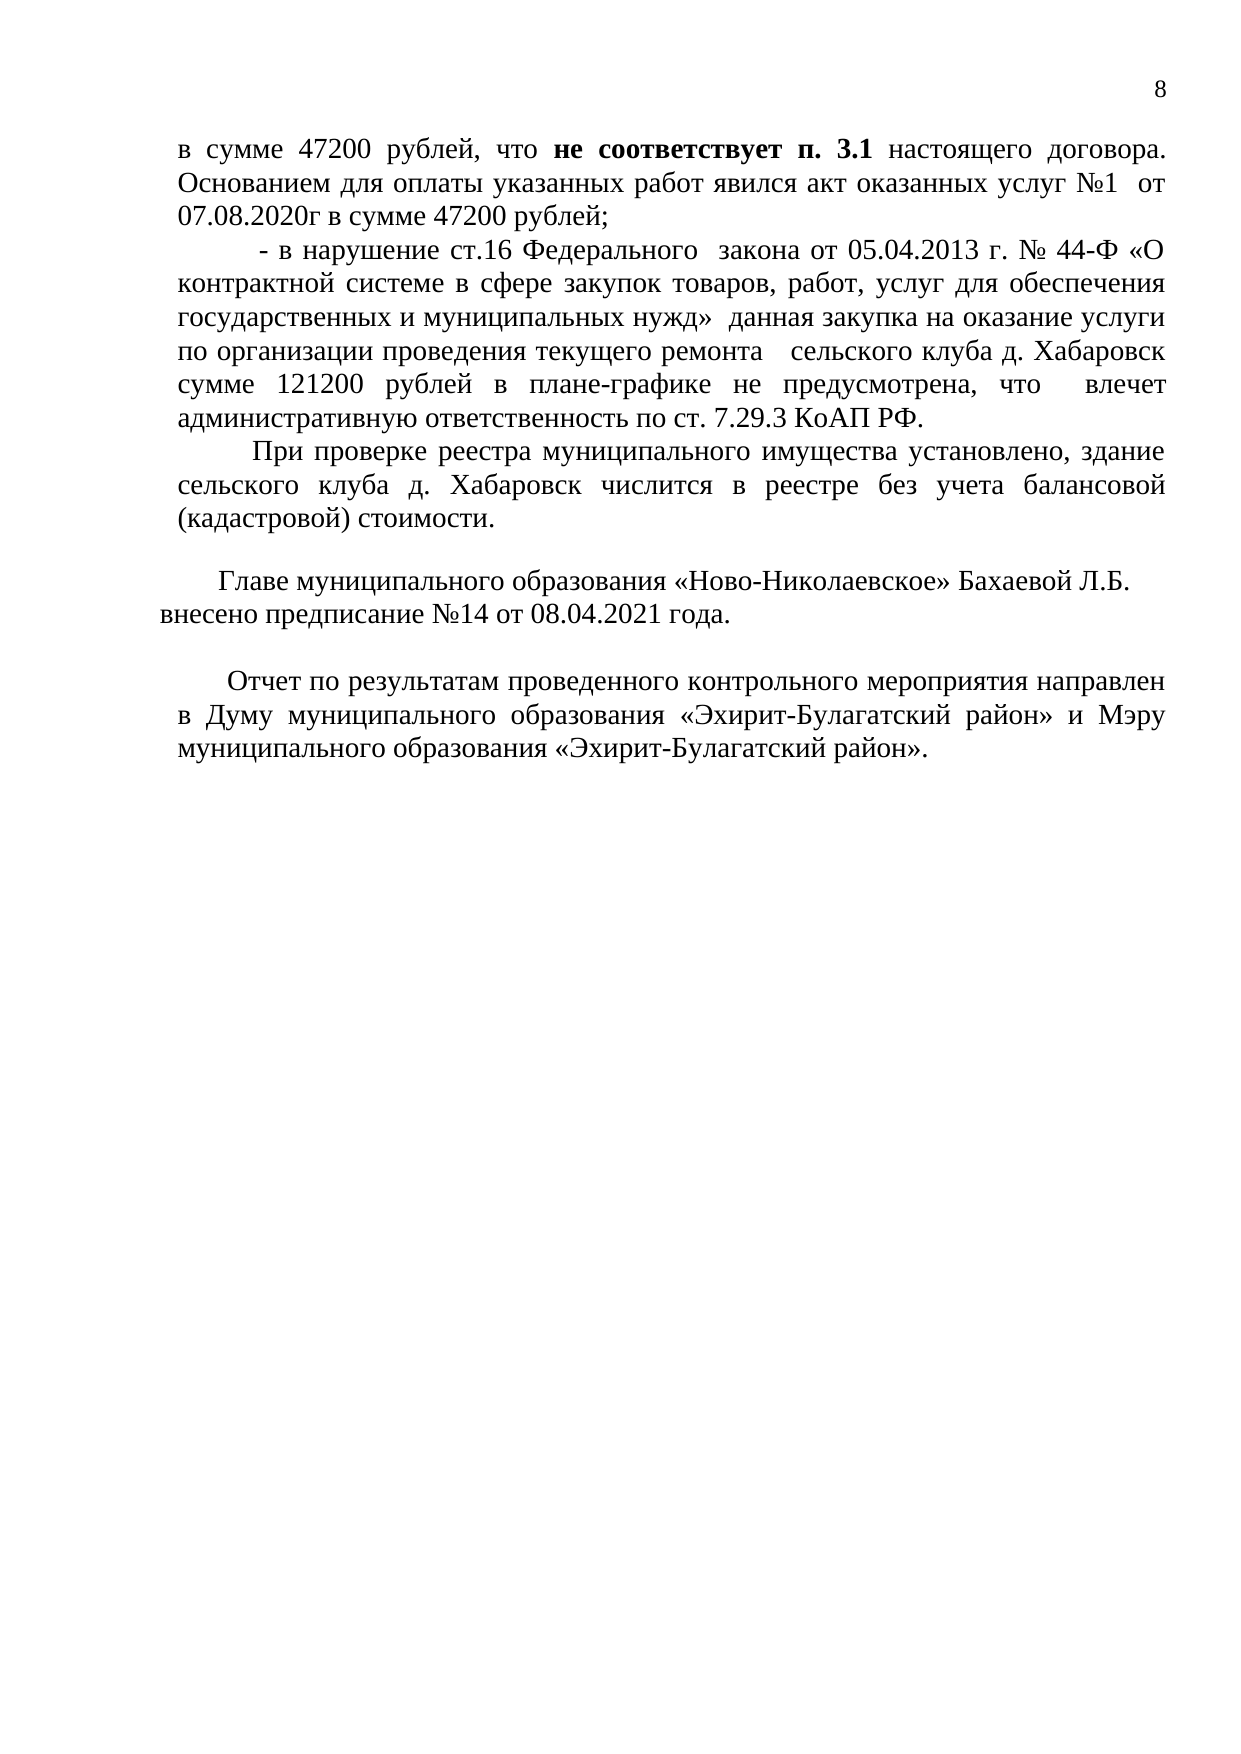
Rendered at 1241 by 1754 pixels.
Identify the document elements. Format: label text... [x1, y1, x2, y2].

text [177, 131, 1167, 232]
text - в нарушение ст.16 Федерального закона от 05.04.2013 г. № 44-Ф «О контрактной системе в сфере закупок товаров, работ, услуг для обеспечения государственных и муниципальных нужд» данная закупка на оказание услуги по организации проведения текущего ремонта сельского клуба д. Хабаровск сумме 121200 рублей в плане-графике не предусмотрена, что влечет административную ответственность по ст. 7.29.3 КоАП РФ. [177, 232, 1167, 433]
text Главе муниципального образования «Ново-Николаевское» Бахаевой Л.Б. [159, 563, 1167, 596]
text Отчет по результатам проведенного контрольного мероприятия направлен в Думу муниципального образования «Эхирит-Булагатский район» и Мэру муниципального образования «Эхирит-Булагатский район». [159, 663, 1167, 764]
text При проверке реестра муниципального имущества установлено, здание сельского клуба д. Хабаровск числится в реестре без учета балансовой (кадастровой) стоимости. [177, 433, 1167, 534]
text внесено предписание №14 от 08.04.2021 года. [159, 596, 1167, 630]
